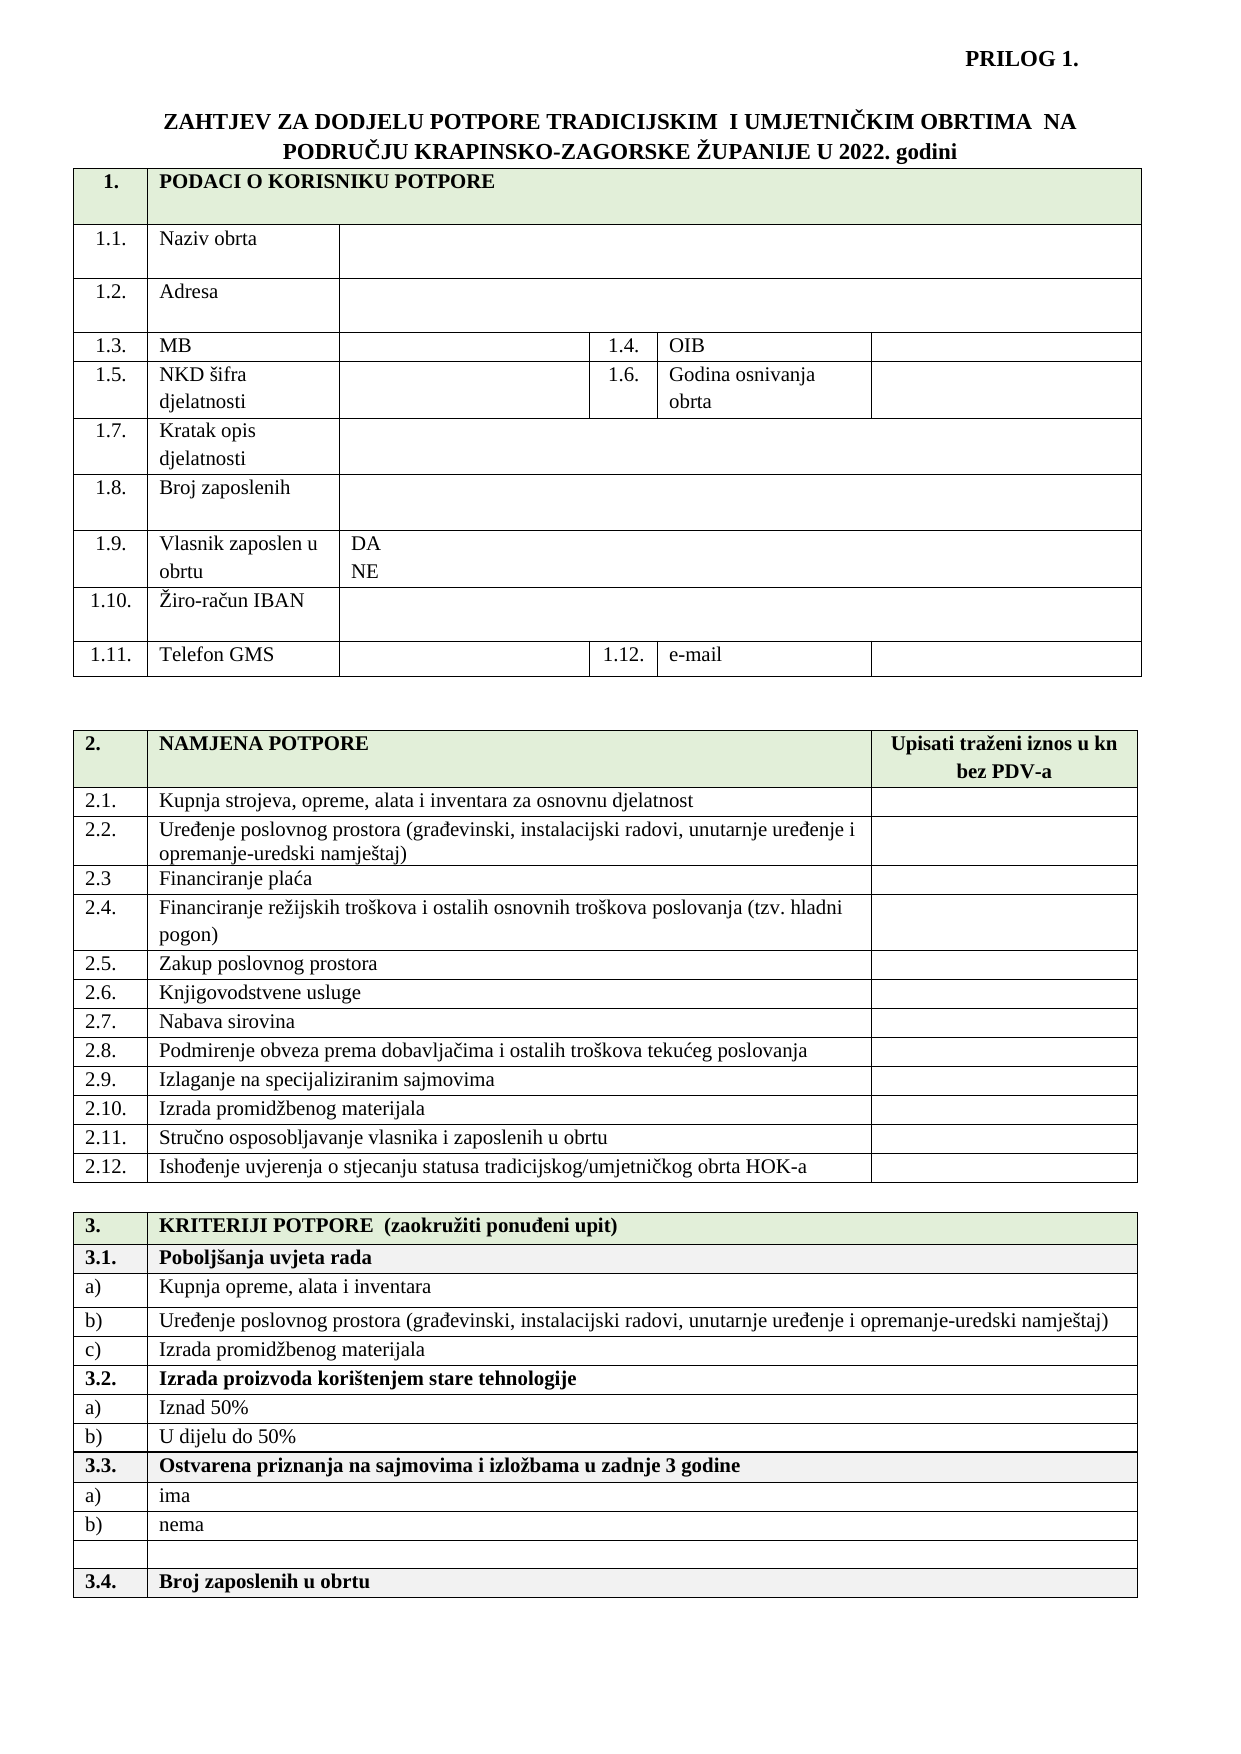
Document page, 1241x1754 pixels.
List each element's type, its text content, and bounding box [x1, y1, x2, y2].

table_cell Telefon GMS [148, 642, 339, 676]
table_cell [872, 642, 1141, 676]
table_cell [872, 1067, 1137, 1095]
table_header 3. [74, 1213, 147, 1244]
table_cell 2.4. [74, 895, 147, 950]
table_cell 2.12. [74, 1154, 147, 1182]
table_cell [872, 980, 1137, 1008]
table_cell Adresa [148, 279, 339, 332]
table_cell 2.5. [74, 951, 147, 979]
table_cell 1.10. [74, 588, 147, 641]
table_cell 2.2. [74, 817, 147, 865]
table_cell [872, 1096, 1137, 1124]
table_cell Financiranje plaća [148, 866, 871, 894]
table_cell 1.3. [74, 333, 147, 361]
table_cell Kupnja strojeva, opreme, alata i inventara za osnovnu djelatnost [148, 788, 871, 816]
table_cell [872, 333, 1141, 361]
table_cell Izrada promidžbenog materijala [148, 1337, 1137, 1364]
table_cell Financiranje režijskih troškova i ostalih osnovnih troškova poslovanja (tzv. hladni pogon) [148, 895, 871, 950]
table_cell 3.3. [74, 1453, 147, 1482]
table_cell Ostvarena priznanja na sajmovima i izložbama u zadnje 3 godine [148, 1453, 1137, 1482]
table_cell 1.8. [74, 475, 147, 530]
table_cell Knjigovodstvene usluge [148, 980, 871, 1008]
table_cell [872, 951, 1137, 979]
table_cell [340, 642, 589, 676]
table_cell Kratak opis djelatnosti [148, 419, 339, 474]
table_cell Izrada promidžbenog materijala [148, 1096, 871, 1124]
table_cell U dijelu do 50% [148, 1424, 1137, 1451]
table_cell 1.6. [590, 362, 657, 417]
table_cell 3.4. [74, 1569, 147, 1597]
table_cell [340, 225, 1141, 278]
table_cell Naziv obrta [148, 225, 339, 278]
table_cell 2.9. [74, 1067, 147, 1095]
table_cell Ishođenje uvjerenja o stjecanju statusa tradicijskog/umjetničkog obrta HOK-a [148, 1154, 871, 1182]
table_cell 1.5. [74, 362, 147, 417]
table_cell [872, 1125, 1137, 1153]
table_cell [340, 362, 589, 417]
table_cell 2.3 [74, 866, 147, 894]
table_cell 2.11. [74, 1125, 147, 1153]
table_cell 1.12. [590, 642, 657, 676]
table_cell Godina osnivanja obrta [658, 362, 871, 417]
table_cell [340, 475, 1141, 530]
table_cell [74, 1541, 147, 1568]
table_cell 2.1. [74, 788, 147, 816]
table_cell Podmirenje obveza prema dobavljačima i ostalih troškova tekućeg poslovanja [148, 1038, 871, 1066]
table_cell [872, 866, 1137, 894]
table_cell Zakup poslovnog prostora [148, 951, 871, 979]
table_cell 3.1. [74, 1245, 147, 1273]
table_cell ima [148, 1483, 1137, 1511]
table_cell a) [74, 1483, 147, 1511]
table_header 1. [74, 169, 147, 224]
table_cell [340, 333, 589, 361]
table_cell 1.11. [74, 642, 147, 676]
table_cell 3.2. [74, 1366, 147, 1393]
table_cell Broj zaposlenih u obrtu [148, 1569, 1137, 1597]
table_header Upisati traženi iznos u kn bez PDV-a [872, 731, 1137, 787]
table_cell Izrada proizvoda korištenjem stare tehnologije [148, 1366, 1137, 1393]
table_header 2. [74, 731, 147, 787]
table_cell [872, 1154, 1137, 1182]
table_cell OIB [658, 333, 871, 361]
table_cell Nabava sirovina [148, 1009, 871, 1037]
table_cell Stručno osposobljavanje vlasnika i zaposlenih u obrtu [148, 1125, 871, 1153]
table_cell [340, 419, 1141, 474]
table_cell 1.2. [74, 279, 147, 332]
table_cell 2.10. [74, 1096, 147, 1124]
table_cell MB [148, 333, 339, 361]
table_cell Iznad 50% [148, 1395, 1137, 1422]
table_header PODACI O KORISNIKU POTPORE [148, 169, 1141, 224]
table_header NAMJENA POTPORE [148, 731, 871, 787]
table_cell Uređenje poslovnog prostora (građevinski, instalacijski radovi, unutarnje uređenje i opremanje-uredski namještaj) [148, 1308, 1137, 1336]
table_cell [340, 588, 1141, 641]
table_cell DA NE [340, 531, 1141, 587]
table_cell 2.8. [74, 1038, 147, 1066]
table_cell [872, 788, 1137, 816]
table_cell Izlaganje na specijaliziranim sajmovima [148, 1067, 871, 1095]
table_cell Poboljšanja uvjeta rada [148, 1245, 1137, 1273]
table_cell a) [74, 1395, 147, 1422]
table_cell [872, 817, 1137, 865]
table_cell Uređenje poslovnog prostora (građevinski, instalacijski radovi, unutarnje uređenje i opremanje-uredski namještaj) [148, 817, 871, 865]
table_cell 1.9. [74, 531, 147, 587]
table_cell c) [74, 1337, 147, 1364]
table_cell [872, 895, 1137, 950]
table_cell [872, 362, 1141, 417]
table_cell a) [74, 1274, 147, 1307]
table_cell Žiro-račun IBAN [148, 588, 339, 641]
table_cell 1.7. [74, 419, 147, 474]
text ZAHTJEV ZA DODJELU POTPORE TRADICIJSKIM I UMJETNIČKIM OBRTIMA NA PODRUČJU KRAPINSKO-ZAGORSKE ŽUPANIJE U 2022. godini [148, 108, 1093, 164]
table_cell e-mail [658, 642, 871, 676]
table_cell [872, 1009, 1137, 1037]
table_cell [148, 1541, 1137, 1568]
table_cell 1.4. [590, 333, 657, 361]
table_cell b) [74, 1308, 147, 1336]
table_cell b) [74, 1512, 147, 1539]
table_cell NKD šifra djelatnosti [148, 362, 339, 417]
table_header KRITERIJI POTPORE (zaokružiti ponuđeni upit) [148, 1213, 1137, 1244]
table_cell 2.7. [74, 1009, 147, 1037]
table_cell Kupnja opreme, alata i inventara [148, 1274, 1137, 1307]
table_cell nema [148, 1512, 1137, 1539]
table_cell b) [74, 1424, 147, 1451]
table_cell [340, 279, 1141, 332]
table_cell 2.6. [74, 980, 147, 1008]
table_cell Broj zaposlenih [148, 475, 339, 530]
table_cell Vlasnik zaposlen u obrtu [148, 531, 339, 587]
table_cell 1.1. [74, 225, 147, 278]
table_cell [872, 1038, 1137, 1066]
text PRILOG 1. [148, 45, 1093, 103]
